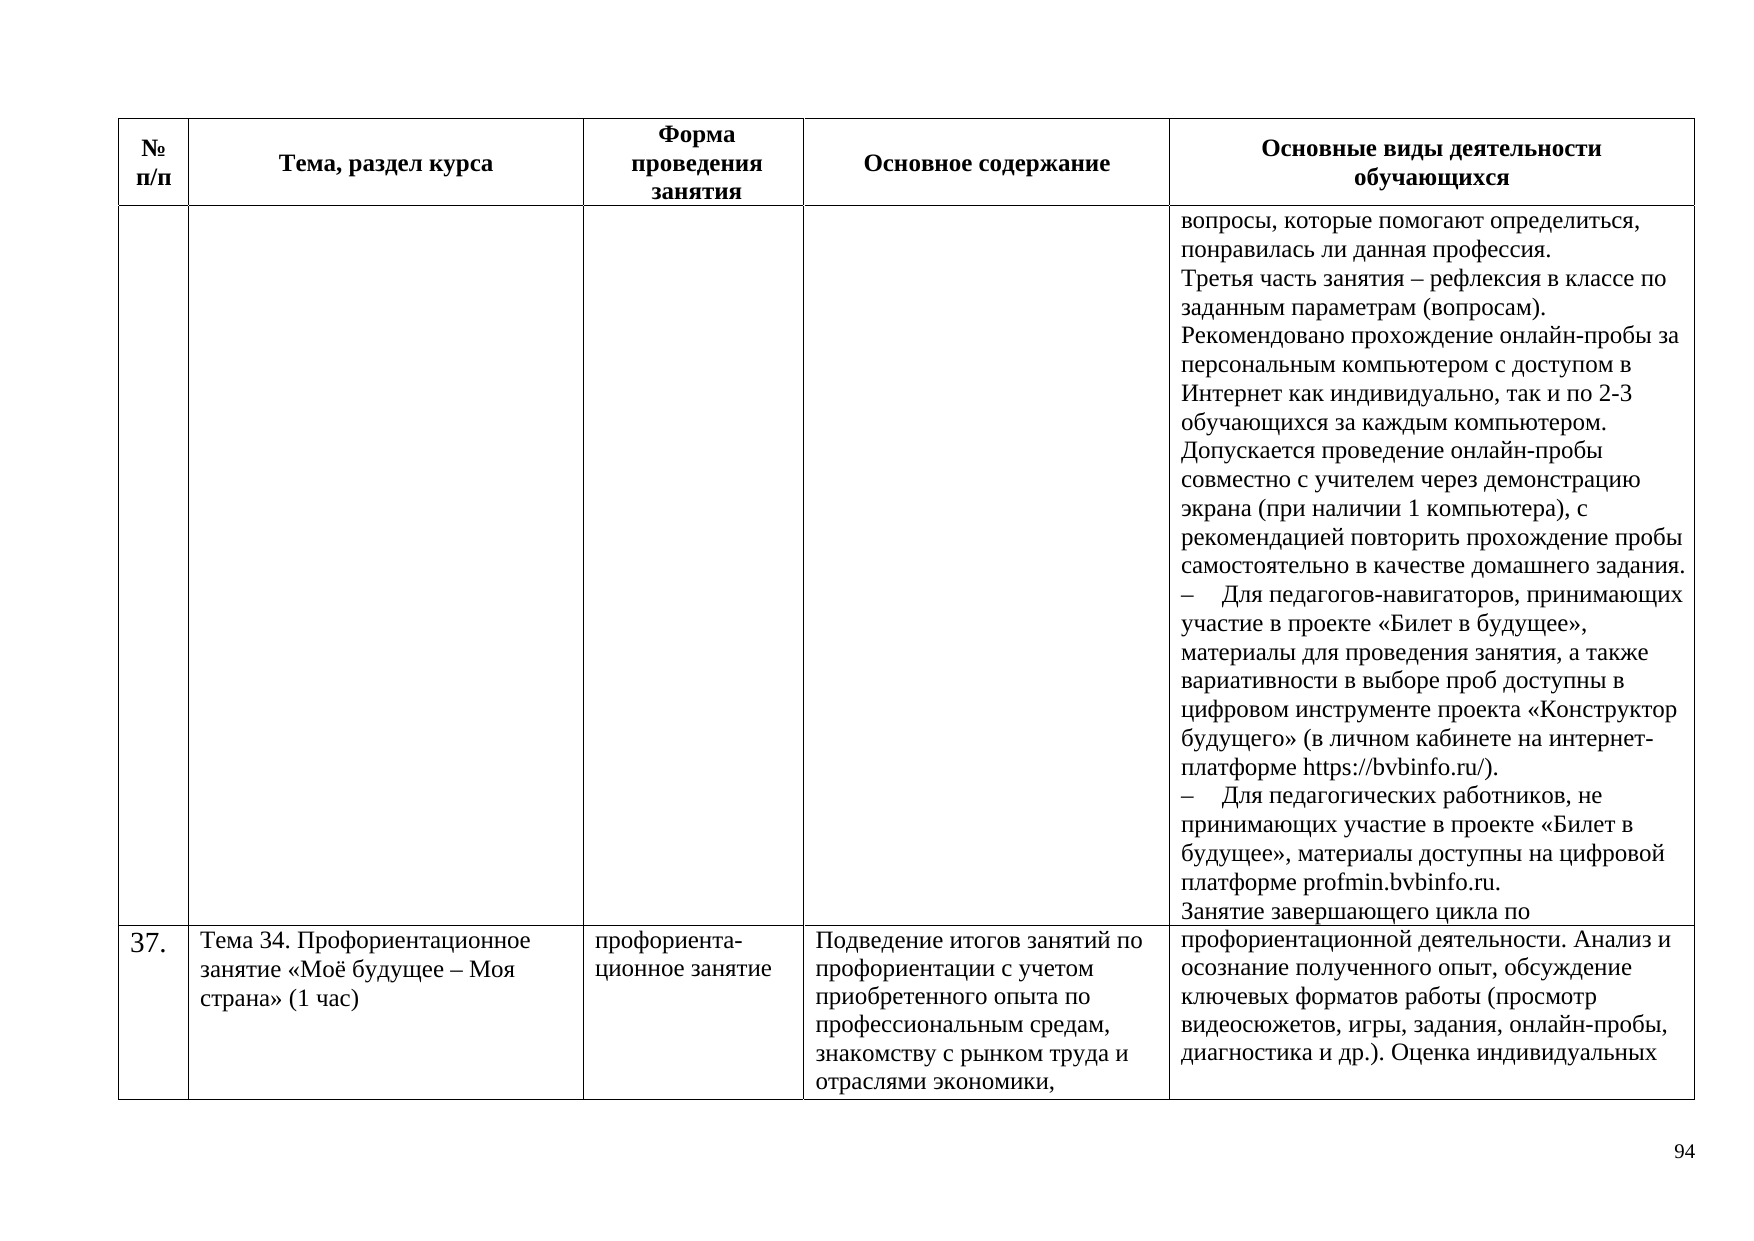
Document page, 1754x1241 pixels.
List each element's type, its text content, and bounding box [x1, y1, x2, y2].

text Занятие завершающего цикла по профориентационной деятельности. Анализ и осознание полученного опыт, обсуждение ключевых форматов работы (просмотр видеосюжетов, игры, задания, онлайн-пробы, диагностика и др.). Оценка индивидуальных [1181, 897, 1678, 1066]
text Тема, раздел курса [279, 148, 533, 176]
text 37. [130, 926, 174, 959]
text Подведение итогов занятий по профориентации с учетом приобретенного опыта по профессиональным средам, знакомству с рынком труда и отраслями экономики, [815, 926, 1149, 1095]
text № п/п [136, 133, 178, 191]
text вопросы, которые помогают определиться, понравилась ли данная профессия. [1181, 206, 1647, 263]
text Форма проведения занятия [628, 119, 766, 205]
text ‒ Для педагогов-навигаторов, принимающих участие в проекте «Билет в будущее», материалы для проведения занятия, а также вариативности в выборе проб доступны в цифровом инструменте проекта «Конструктор будущего» (в личном кабинете на интернет-платформе https://bvbinfo.ru/). [1181, 579, 1686, 781]
text Третья часть занятия – рефлексия в классе по заданным параметрам (вопросам). Рекомендовано прохождение онлайн-пробы за персональным компьютером с доступом в Интернет как индивидуально, так и по 2-3 обучающихся за каждым компьютером. Допускается проведение онлайн-пробы совместно с учителем через демонстрацию экрана (при наличии 1 компьютера), с рекомендацией повторить прохождение пробы самостоятельно в качестве домашнего задания. [1181, 263, 1689, 579]
text Тема 34. Профориентационное занятие «Моё будущее – Моя страна» (1 час) [200, 926, 537, 1012]
text профориента-ционное занятие [595, 926, 778, 982]
text Основные виды деятельности обучающихся [1261, 133, 1609, 191]
text ‒ Для педагогических работников, не принимающих участие в проекте «Билет в будущее», материалы доступны на цифровой платформе profmin.bvbinfo.ru. [1181, 781, 1671, 896]
text 94 [1674, 1139, 1697, 1163]
text Основное содержание [863, 148, 1145, 176]
